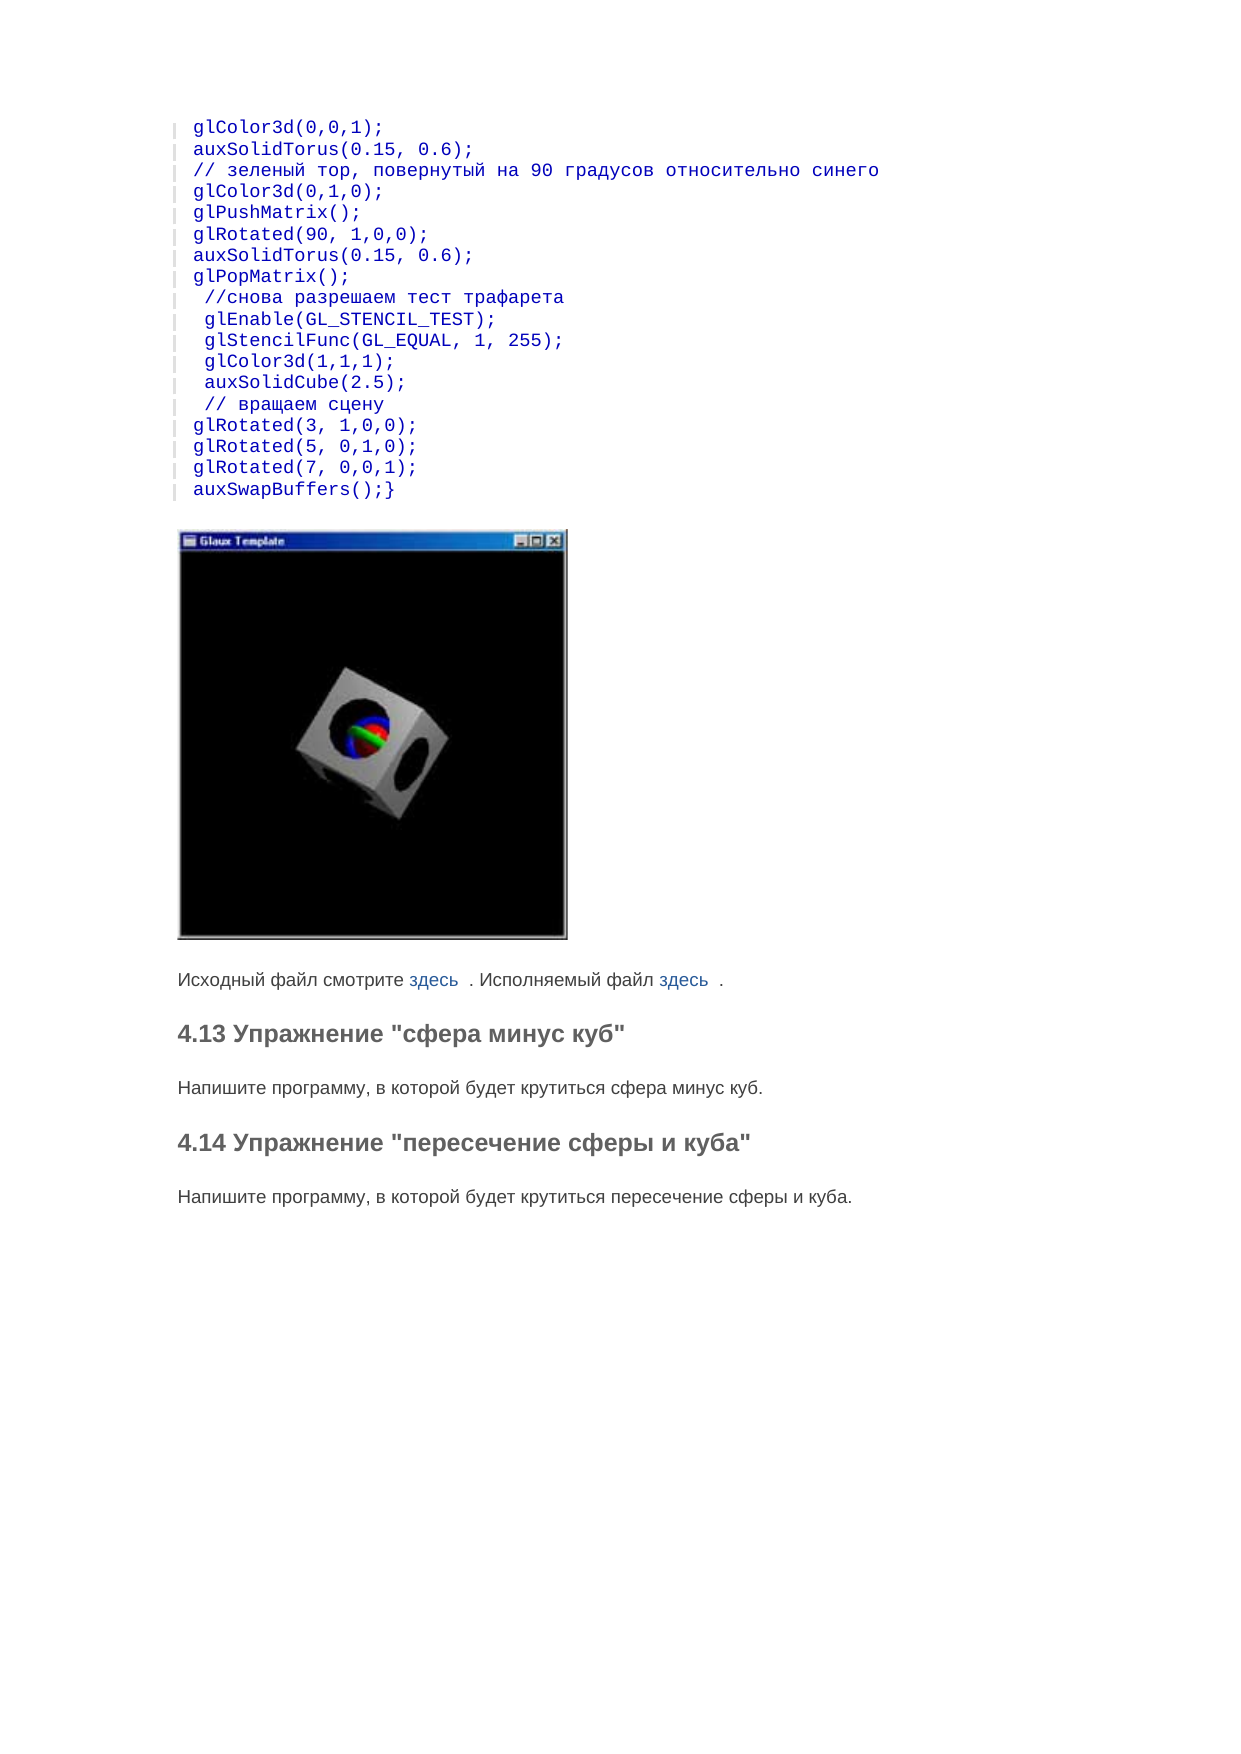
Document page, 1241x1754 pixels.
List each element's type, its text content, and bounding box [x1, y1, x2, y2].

text glStencilFunc(GL_EQUAL, 1, 255); [173, 331, 1152, 352]
text 4.14 Упражнение "пересечение сферы и куба" [177, 1128, 1152, 1156]
text glColor3d(0,1,0); [173, 182, 1152, 203]
text glEnable(GL_STENCIL_TEST); [173, 309, 1152, 331]
text glPushMatrix(); [173, 203, 1152, 224]
text Напишите программу, в которой будет крутиться сфера минус куб. [177, 1077, 1152, 1098]
text Напишите программу, в которой будет крутиться пересечение сферы и куба. [177, 1186, 1152, 1207]
text glColor3d(1,1,1); [173, 352, 1152, 373]
text // вращаем сцену [173, 394, 1152, 416]
text glPopMatrix(); [173, 267, 1152, 288]
text auxSolidTorus(0.15, 0.6); [173, 139, 1152, 161]
text glRotated(7, 0,0,1); [173, 458, 1152, 479]
text auxSolidTorus(0.15, 0.6); [173, 246, 1152, 267]
text glRotated(90, 1,0,0); [173, 224, 1152, 246]
text auxSolidCube(2.5); [173, 373, 1152, 394]
text 4.13 Упражнение "сфера минус куб" [177, 1019, 1152, 1048]
text glRotated(5, 0,1,0); [173, 437, 1152, 458]
text Исходный файл смотрите здесь . Исполняемый файл здесь . [177, 968, 1152, 990]
text // зеленый тор, повернутый на 90 градусов относительно синего [173, 161, 1152, 182]
text glColor3d(0,0,1); [173, 118, 1152, 139]
text glRotated(3, 1,0,0); [173, 416, 1152, 437]
picture [177, 529, 568, 940]
text auxSwapBuffers();} [173, 479, 1152, 501]
text //снова разрешаем тест трафарета [173, 288, 1152, 309]
